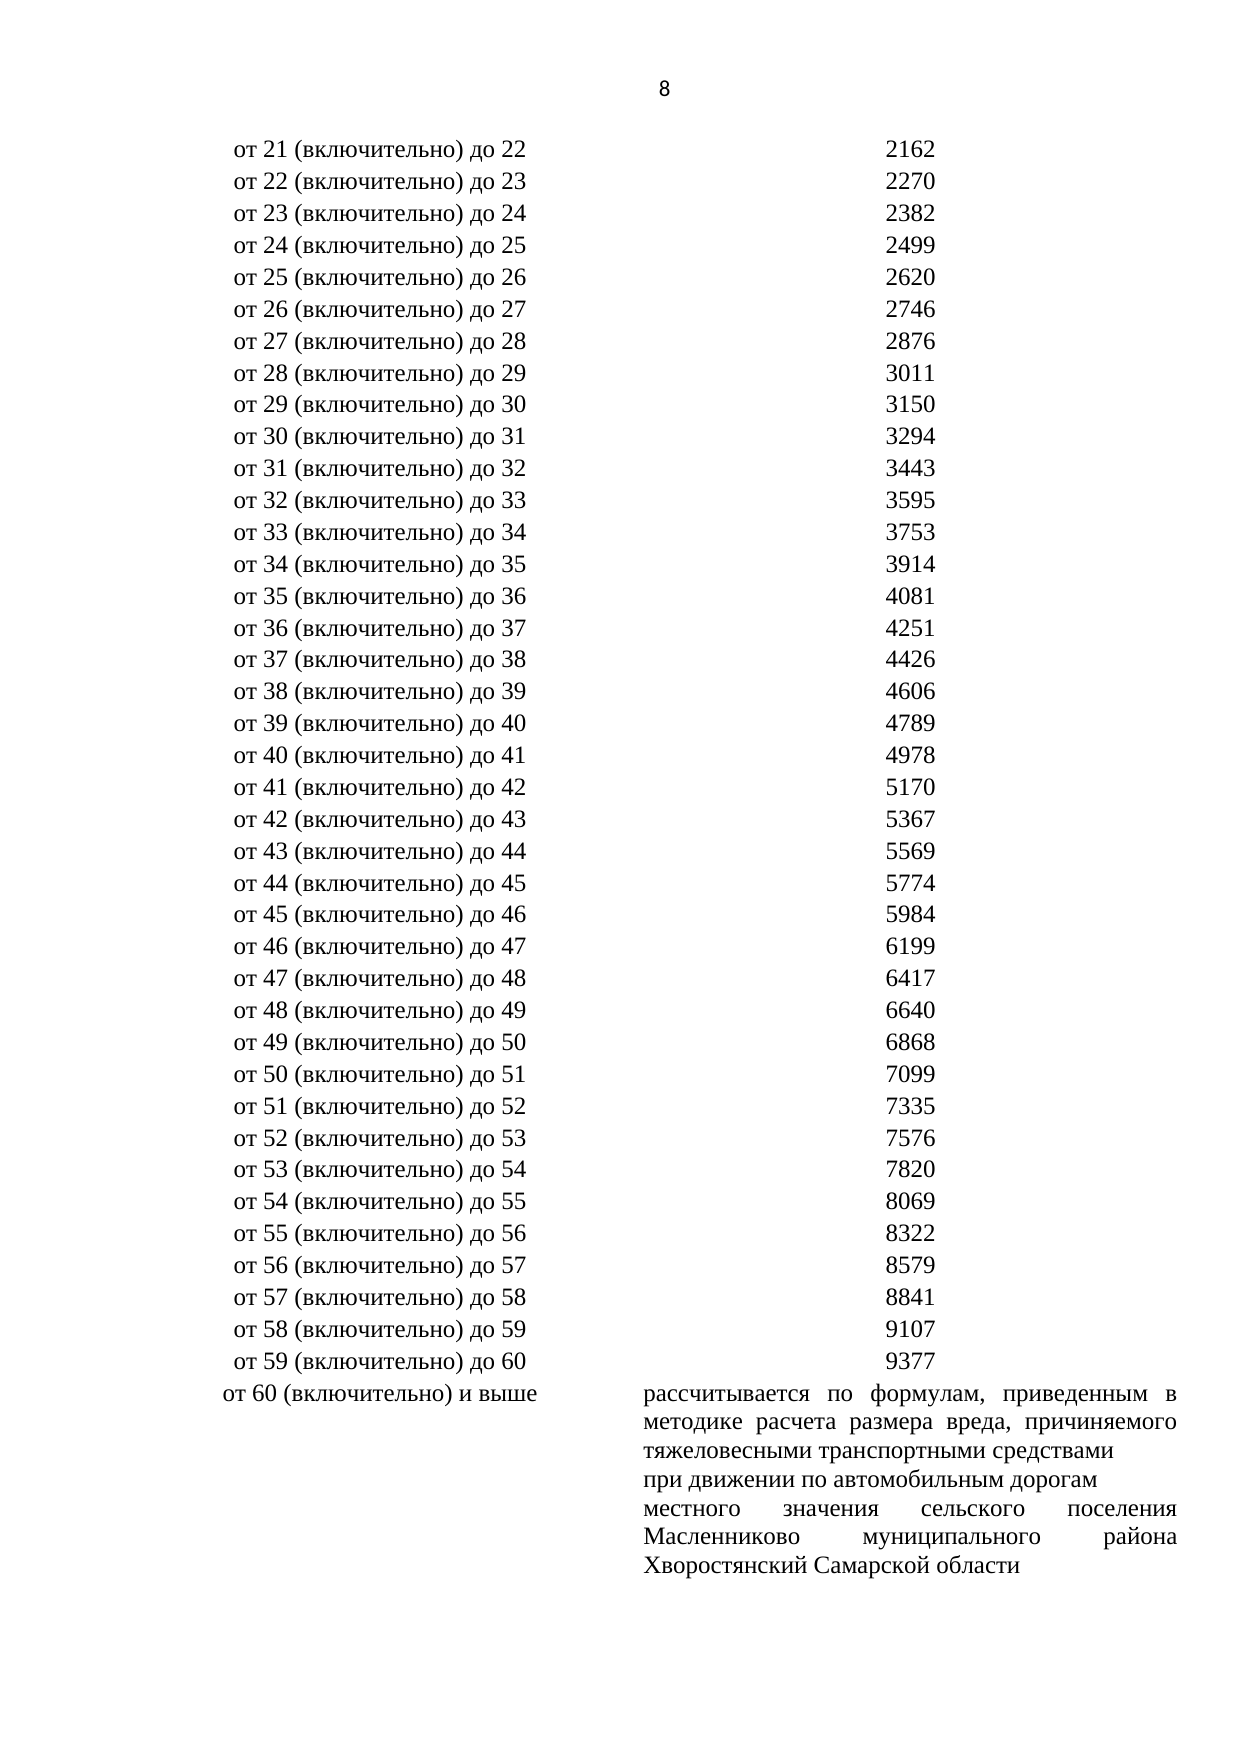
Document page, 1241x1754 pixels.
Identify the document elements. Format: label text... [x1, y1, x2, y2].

table_cell 2382 [642, 197, 1179, 228]
table_cell 4426 [642, 643, 1179, 675]
table_cell от 42 (включительно) до 43 [118, 802, 642, 834]
table_cell от 53 (включительно) до 54 [118, 1153, 642, 1185]
table_cell от 50 (включительно) до 51 [118, 1057, 642, 1089]
table_cell 3011 [642, 356, 1179, 388]
table_cell от 47 (включительно) до 48 [118, 962, 642, 993]
table_cell 4978 [642, 739, 1179, 770]
table_cell 2162 [642, 133, 1179, 165]
table_cell от 31 (включительно) до 32 [118, 452, 642, 483]
table_cell 9107 [642, 1312, 1179, 1344]
table_cell от 33 (включительно) до 34 [118, 515, 642, 547]
table_cell 6640 [642, 994, 1179, 1025]
table_cell 3753 [642, 515, 1179, 547]
table_cell от 36 (включительно) до 37 [118, 611, 642, 643]
table_cell 5569 [642, 834, 1179, 866]
table_cell 7820 [642, 1153, 1179, 1185]
table_cell 4789 [642, 707, 1179, 738]
table_cell от 25 (включительно) до 26 [118, 260, 642, 292]
table_cell от 58 (включительно) до 59 [118, 1312, 642, 1344]
table_cell от 43 (включительно) до 44 [118, 834, 642, 866]
table_cell 5170 [642, 770, 1179, 802]
table_cell от 44 (включительно) до 45 [118, 866, 642, 898]
table_cell от 40 (включительно) до 41 [118, 739, 642, 770]
table_cell 2620 [642, 260, 1179, 292]
table_cell от 49 (включительно) до 50 [118, 1025, 642, 1057]
table_cell 3595 [642, 484, 1179, 515]
table_cell от 48 (включительно) до 49 [118, 994, 642, 1025]
table_cell от 37 (включительно) до 38 [118, 643, 642, 675]
table_cell 3914 [642, 547, 1179, 579]
table_cell от 52 (включительно) до 53 [118, 1121, 642, 1153]
table_cell от 41 (включительно) до 42 [118, 770, 642, 802]
table_cell от 30 (включительно) до 31 [118, 420, 642, 452]
table_cell от 55 (включительно) до 56 [118, 1217, 642, 1248]
table_cell 9377 [642, 1344, 1179, 1376]
table_cell от 24 (включительно) до 25 [118, 229, 642, 260]
table_cell 8579 [642, 1249, 1179, 1280]
table_cell 7335 [642, 1089, 1179, 1121]
table_cell 5984 [642, 898, 1179, 930]
table_cell 2876 [642, 324, 1179, 356]
table_cell 2270 [642, 165, 1179, 197]
table_cell 3150 [642, 388, 1179, 420]
table_cell 6199 [642, 930, 1179, 962]
table_cell 3443 [642, 452, 1179, 483]
table_cell от 26 (включительно) до 27 [118, 292, 642, 324]
table_cell 5774 [642, 866, 1179, 898]
table_cell 7576 [642, 1121, 1179, 1153]
table_cell от 23 (включительно) до 24 [118, 197, 642, 228]
table_cell 7099 [642, 1057, 1179, 1089]
table_cell 6417 [642, 962, 1179, 993]
table_cell 3294 [642, 420, 1179, 452]
table_cell 4606 [642, 675, 1179, 707]
table_cell 6868 [642, 1025, 1179, 1057]
table_cell от 28 (включительно) до 29 [118, 356, 642, 388]
table_cell от 29 (включительно) до 30 [118, 388, 642, 420]
table_cell от 57 (включительно) до 58 [118, 1280, 642, 1312]
table_cell от 34 (включительно) до 35 [118, 547, 642, 579]
table_cell 2499 [642, 229, 1179, 260]
table_cell 2746 [642, 292, 1179, 324]
table_cell от 27 (включительно) до 28 [118, 324, 642, 356]
table_cell от 22 (включительно) до 23 [118, 165, 642, 197]
table_cell 8069 [642, 1185, 1179, 1217]
table_cell 5367 [642, 802, 1179, 834]
table_cell от 51 (включительно) до 52 [118, 1089, 642, 1121]
table_cell от 39 (включительно) до 40 [118, 707, 642, 738]
table_cell от 56 (включительно) до 57 [118, 1249, 642, 1280]
table_cell от 59 (включительно) до 60 [118, 1344, 642, 1376]
table_cell от 54 (включительно) до 55 [118, 1185, 642, 1217]
table_cell 8322 [642, 1217, 1179, 1248]
table_cell 8841 [642, 1280, 1179, 1312]
table_cell от 32 (включительно) до 33 [118, 484, 642, 515]
table_cell от 21 (включительно) до 22 [118, 133, 642, 165]
table_cell от 35 (включительно) до 36 [118, 579, 642, 611]
table_cell от 60 (включительно) и выше [118, 1376, 642, 1580]
table_cell 4251 [642, 611, 1179, 643]
table_cell от 38 (включительно) до 39 [118, 675, 642, 707]
table_cell от 46 (включительно) до 47 [118, 930, 642, 962]
table_cell 4081 [642, 579, 1179, 611]
table_cell от 45 (включительно) до 46 [118, 898, 642, 930]
